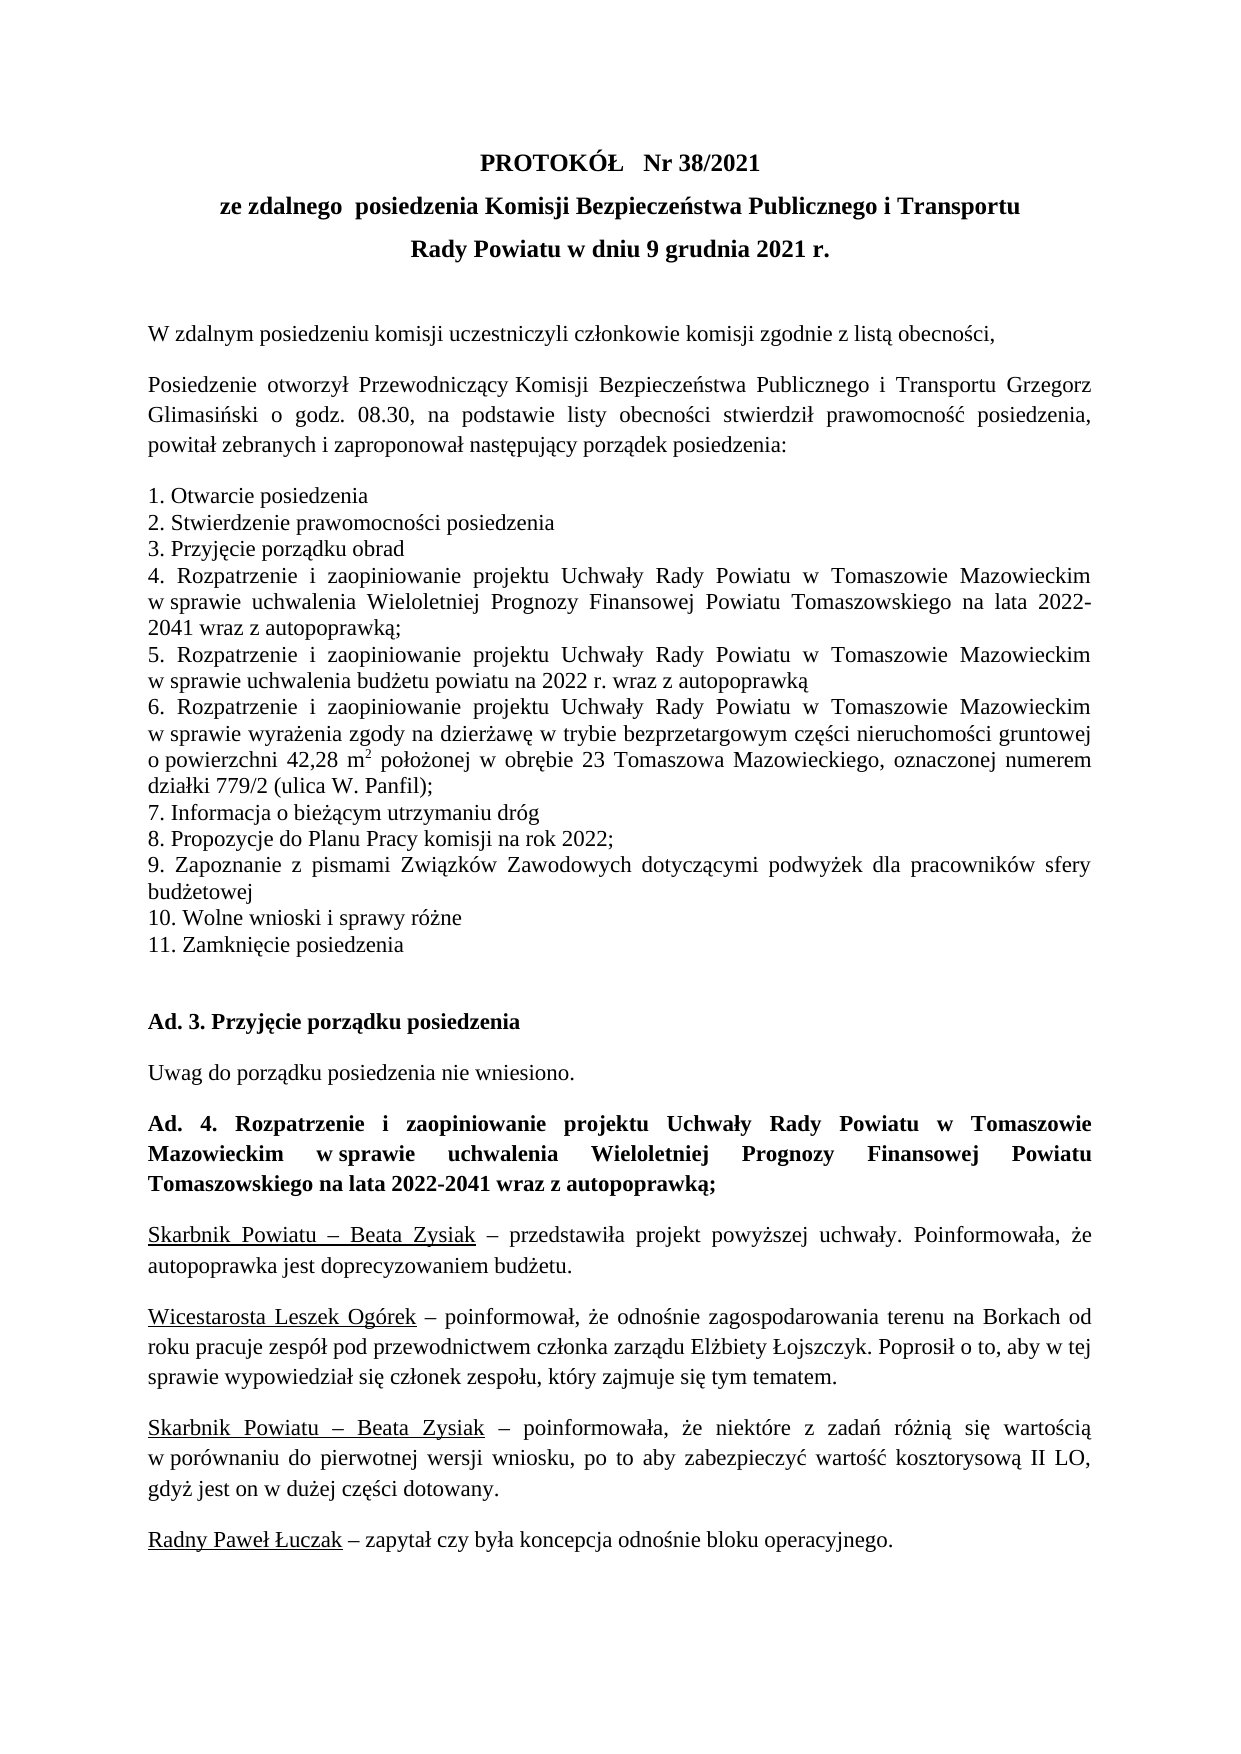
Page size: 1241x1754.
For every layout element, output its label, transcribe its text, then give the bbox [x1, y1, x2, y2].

text ze zdalnego posiedzenia Komisji Bezpieczeństwa Publicznego i Transportu [148, 191, 1093, 219]
text 1. Otwarcie posiedzenia [148, 483, 1093, 509]
text Radny Paweł Łuczak – zapytał czy była koncepcja odnośnie bloku operacyjnego. [148, 1526, 1093, 1552]
text Skarbnik Powiatu – Beata Zysiak – przedstawiła projekt powyższej uchwały. Poinformowała, że autopoprawka jest doprecyzowaniem budżetu. [148, 1222, 1093, 1278]
text 11. Zamknięcie posiedzenia [148, 931, 1093, 957]
text 3. Przyjęcie porządku obrad [148, 535, 1093, 562]
text Ad. 3. Przyjęcie porządku posiedzenia [148, 1008, 1093, 1034]
text Skarbnik Powiatu – Beata Zysiak – poinformowała, że niektóre z zadań różnią się wartością w porównaniu do pierwotnej wersji wniosku, po to aby zabezpieczyć wartość kosztorysową II LO, gdyż jest on w dużej części dotowany. [148, 1414, 1093, 1501]
text W zdalnym posiedzeniu komisji uczestniczyli członkowie komisji zgodnie z listą obecności, [148, 320, 1093, 346]
text Ad. 4. Rozpatrzenie i zaopiniowanie projektu Uchwały Rady Powiatu w Tomaszowie Mazowieckim w sprawie uchwalenia Wieloletniej Prognozy Finansowej Powiatu Tomaszowskiego na lata 2022-2041 wraz z autopoprawką; [148, 1110, 1093, 1197]
text 4. Rozpatrzenie i zaopiniowanie projektu Uchwały Rady Powiatu w Tomaszowie Mazowieckim w sprawie uchwalenia Wieloletniej Prognozy Finansowej Powiatu Tomaszowskiego na lata 2022-2041 wraz z autopoprawką; [148, 562, 1093, 641]
text Uwag do porządku posiedzenia nie wniesiono. [148, 1059, 1093, 1085]
text 9. Zapoznanie z pismami Związków Zawodowych dotyczącymi podwyżek dla pracowników sfery budżetowej [148, 852, 1093, 904]
text 7. Informacja o bieżącym utrzymaniu dróg [148, 799, 1093, 825]
text 6. Rozpatrzenie i zaopiniowanie projektu Uchwały Rady Powiatu w Tomaszowie Mazowieckim w sprawie wyrażenia zgody na dzierżawę w trybie bezprzetargowym części nieruchomości gruntowej o powierzchni 42,28 m2 położonej w obrębie 23 Tomaszowa Mazowieckiego, oznaczonej numerem działki 779/2 (ulica W. Panfil); [148, 693, 1093, 799]
text 10. Wolne wnioski i sprawy różne [148, 904, 1093, 931]
text 8. Propozycje do Planu Pracy komisji na rok 2022; [148, 825, 1093, 852]
text 5. Rozpatrzenie i zaopiniowanie projektu Uchwały Rady Powiatu w Tomaszowie Mazowieckim w sprawie uchwalenia budżetu powiatu na 2022 r. wraz z autopoprawką [148, 641, 1093, 693]
text Rady Powiatu w dniu 9 grudnia 2021 r. [148, 234, 1093, 263]
text Posiedzenie otworzył Przewodniczący Komisji Bezpieczeństwa Publicznego i Transportu Grzegorz Glimasiński o godz. 08.30, na podstawie listy obecności stwierdził prawomocność posiedzenia, powitał zebranych i zaproponował następujący porządek posiedzenia: [148, 371, 1093, 458]
text Wicestarosta Leszek Ogórek – poinformował, że odnośnie zagospodarowania terenu na Borkach od roku pracuje zespół pod przewodnictwem członka zarządu Elżbiety Łojszczyk. Poprosił o to, aby w tej sprawie wypowiedział się członek zespołu, który zajmuje się tym tematem. [148, 1303, 1093, 1389]
text 2. Stwierdzenie prawomocności posiedzenia [148, 509, 1093, 535]
text PROTOKÓŁ Nr 38/2021 [148, 148, 1093, 176]
